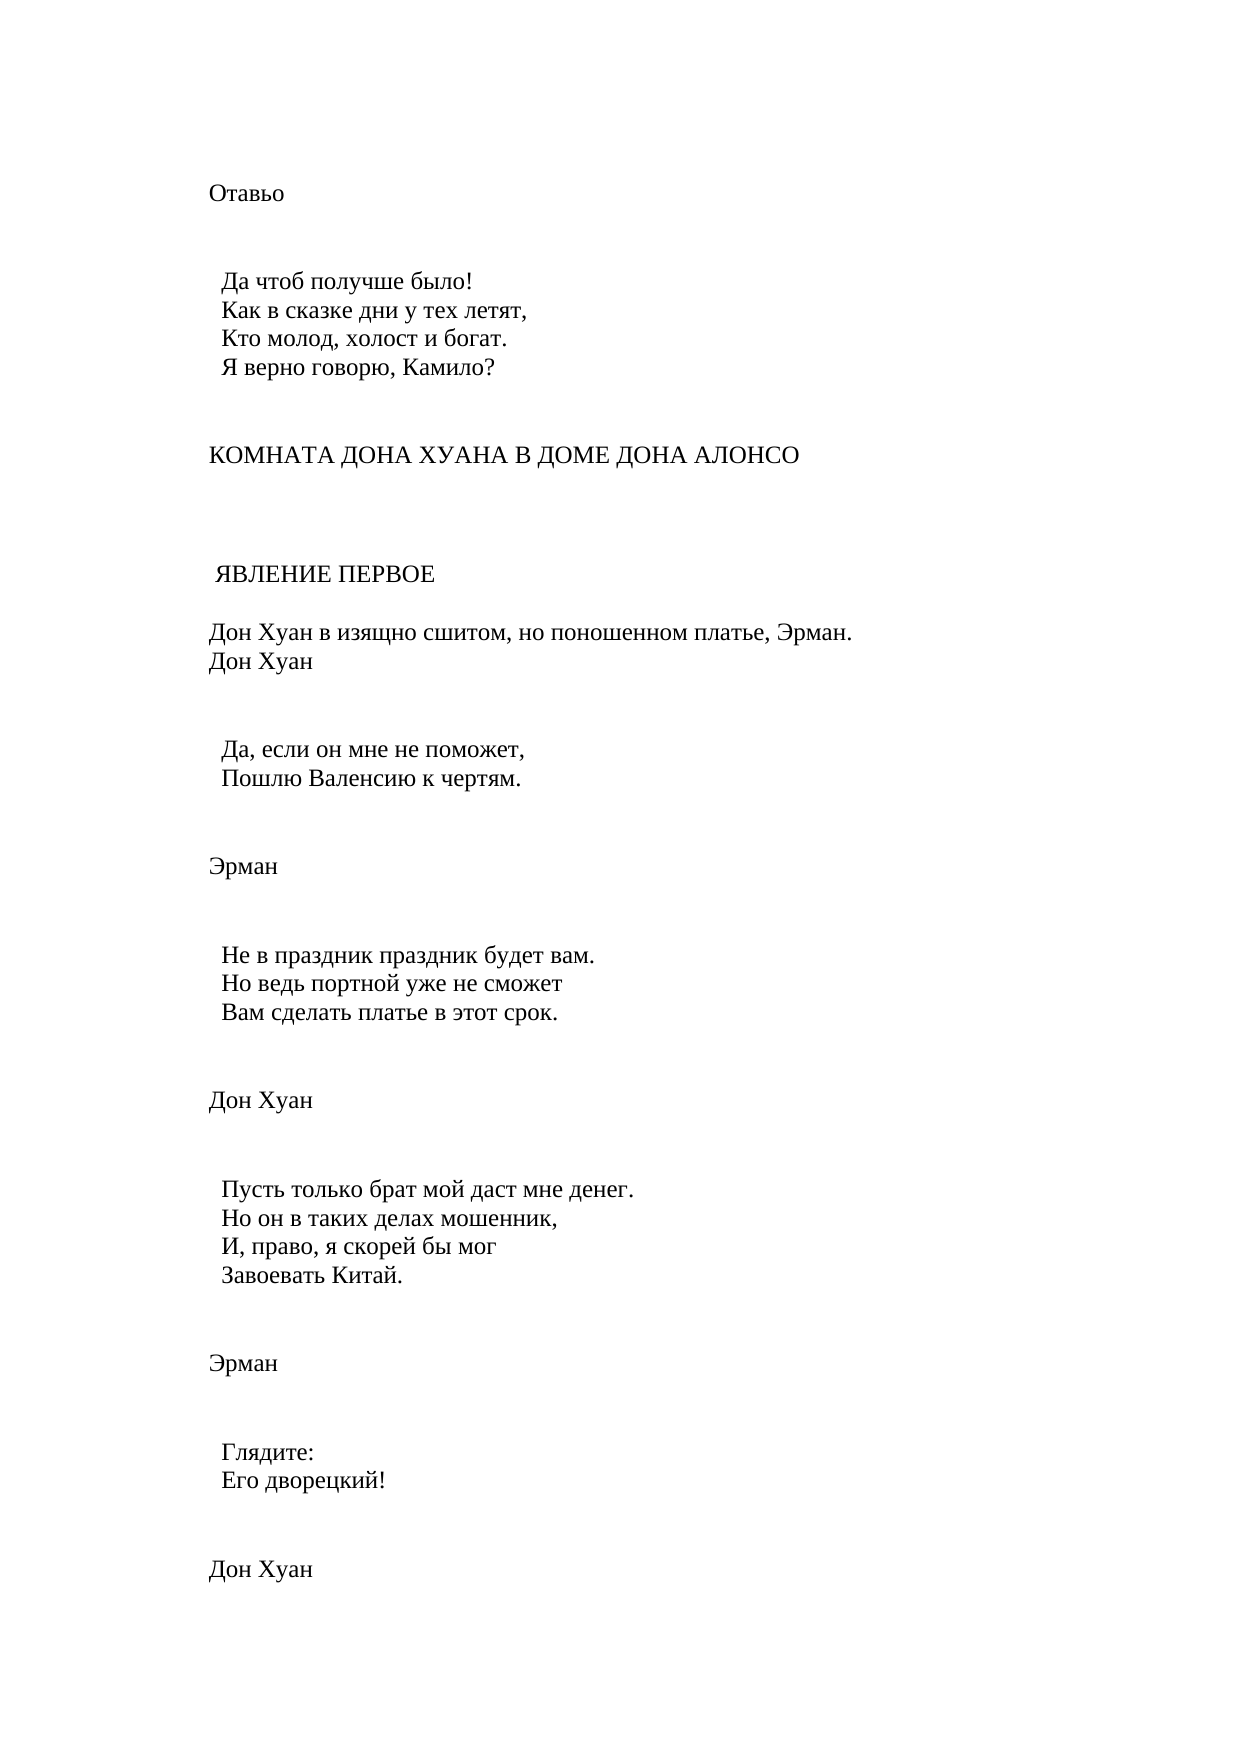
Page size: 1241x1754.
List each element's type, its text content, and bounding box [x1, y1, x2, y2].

text Глядите: [177, 1437, 1152, 1466]
text Но ведь портной уже не сможет [177, 968, 1152, 997]
text Да, если он мне не поможет, [177, 734, 1152, 763]
text Дон Хуан [177, 646, 1152, 675]
text Отавьо [177, 178, 1152, 206]
text КОМНАТА ДОНА ХУАНА В ДОМЕ ДОНА АЛОНСО [177, 441, 1152, 469]
text Как в сказке дни у тех летят, [177, 295, 1152, 323]
text Но он в таких делах мошенник, [177, 1203, 1152, 1231]
text Эрман [177, 1348, 1152, 1377]
text Эрман [177, 851, 1152, 880]
text Я верно говорю, Камило? [177, 352, 1152, 381]
text Пусть только брат мой даст мне денег. [177, 1174, 1152, 1203]
text Дон Хуан [177, 1086, 1152, 1114]
text Вам сделать платье в этот срок. [177, 997, 1152, 1026]
text Дон Хуан в изящно сшитом, но поношенном платье, Эрман. [177, 617, 1152, 646]
text Пошлю Валенсию к чертям. [177, 763, 1152, 792]
text Дон Хуан [177, 1554, 1152, 1583]
text ЯВЛЕНИЕ ПЕРВОЕ [177, 559, 1152, 587]
text Его дворецкий! [177, 1466, 1152, 1494]
text Завоевать Китай. [177, 1260, 1152, 1289]
text Да чтоб получше было! [177, 266, 1152, 295]
text Не в праздник праздник будет вам. [177, 940, 1152, 968]
text Кто молод, холост и богат. [177, 323, 1152, 352]
text И, право, я скорей бы мог [177, 1231, 1152, 1260]
